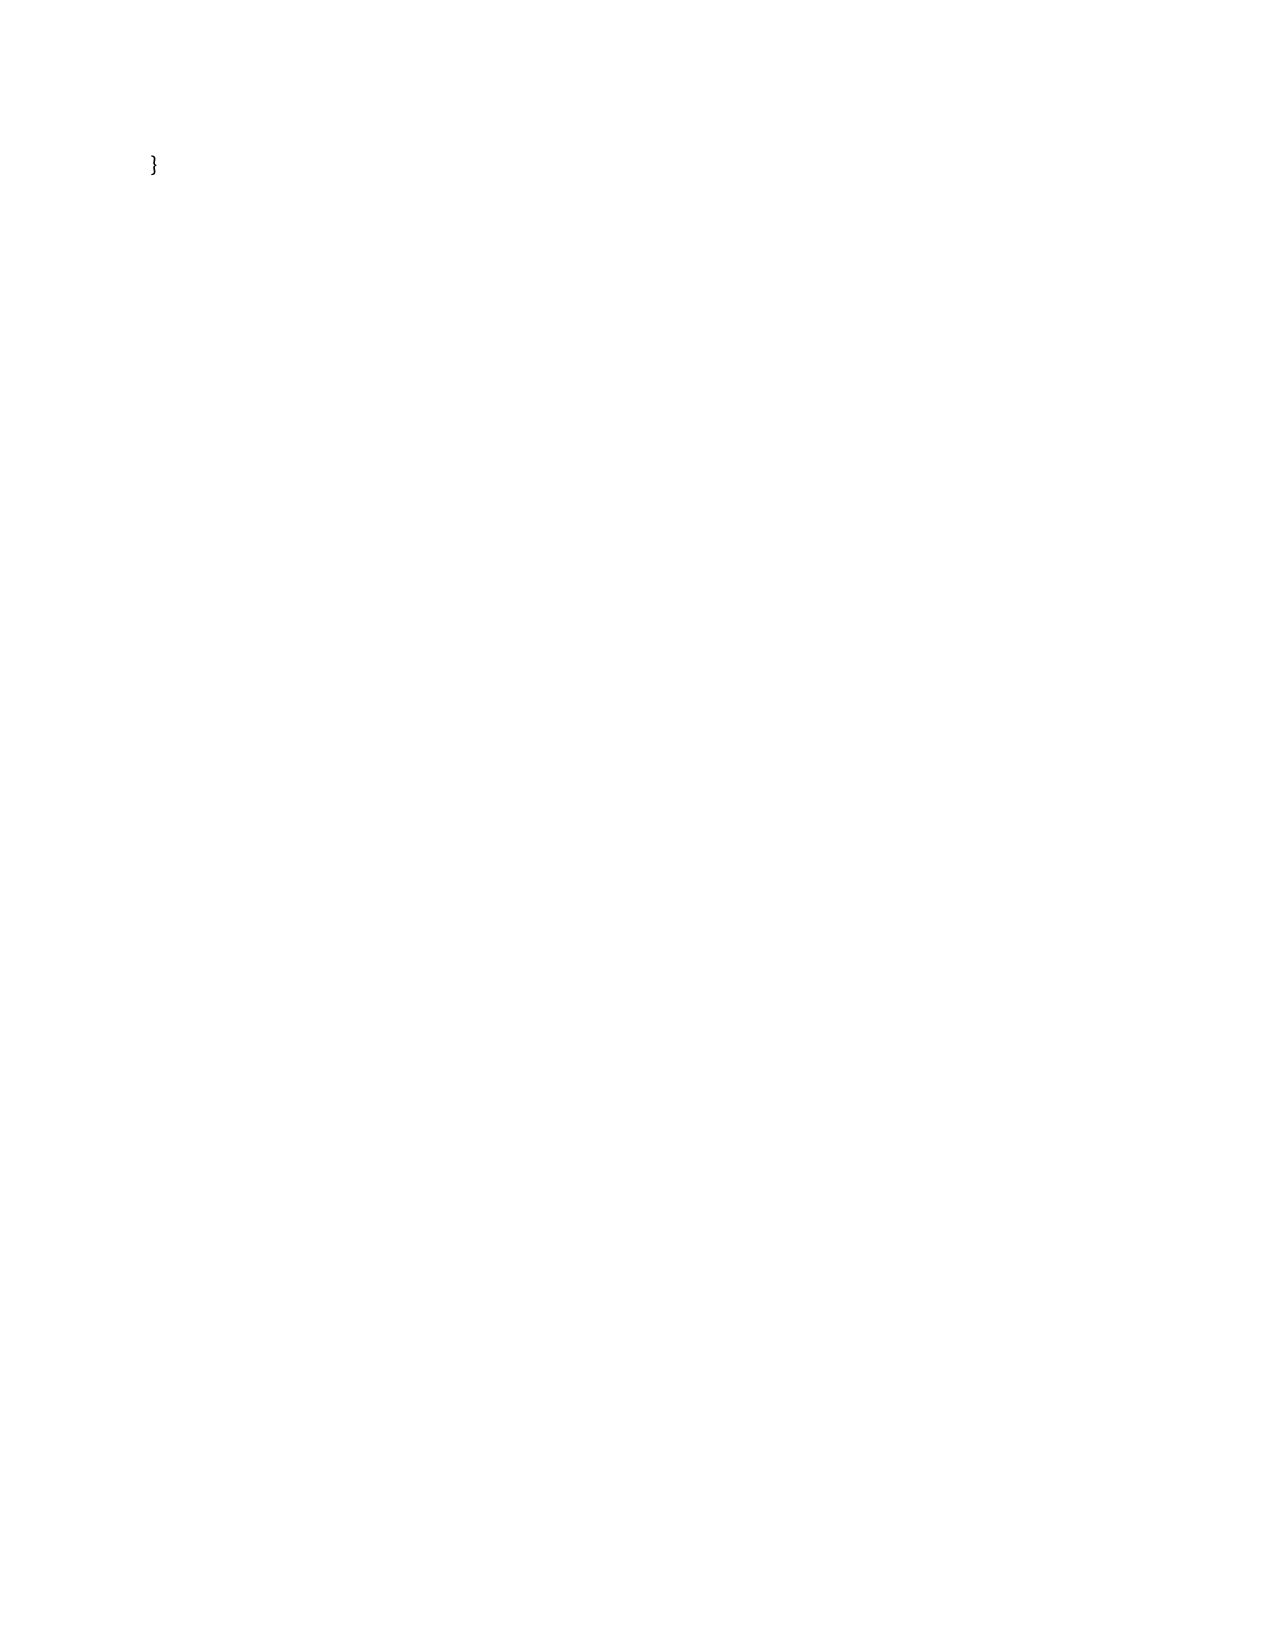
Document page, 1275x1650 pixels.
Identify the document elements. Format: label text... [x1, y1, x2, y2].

text } [150, 150, 1125, 178]
